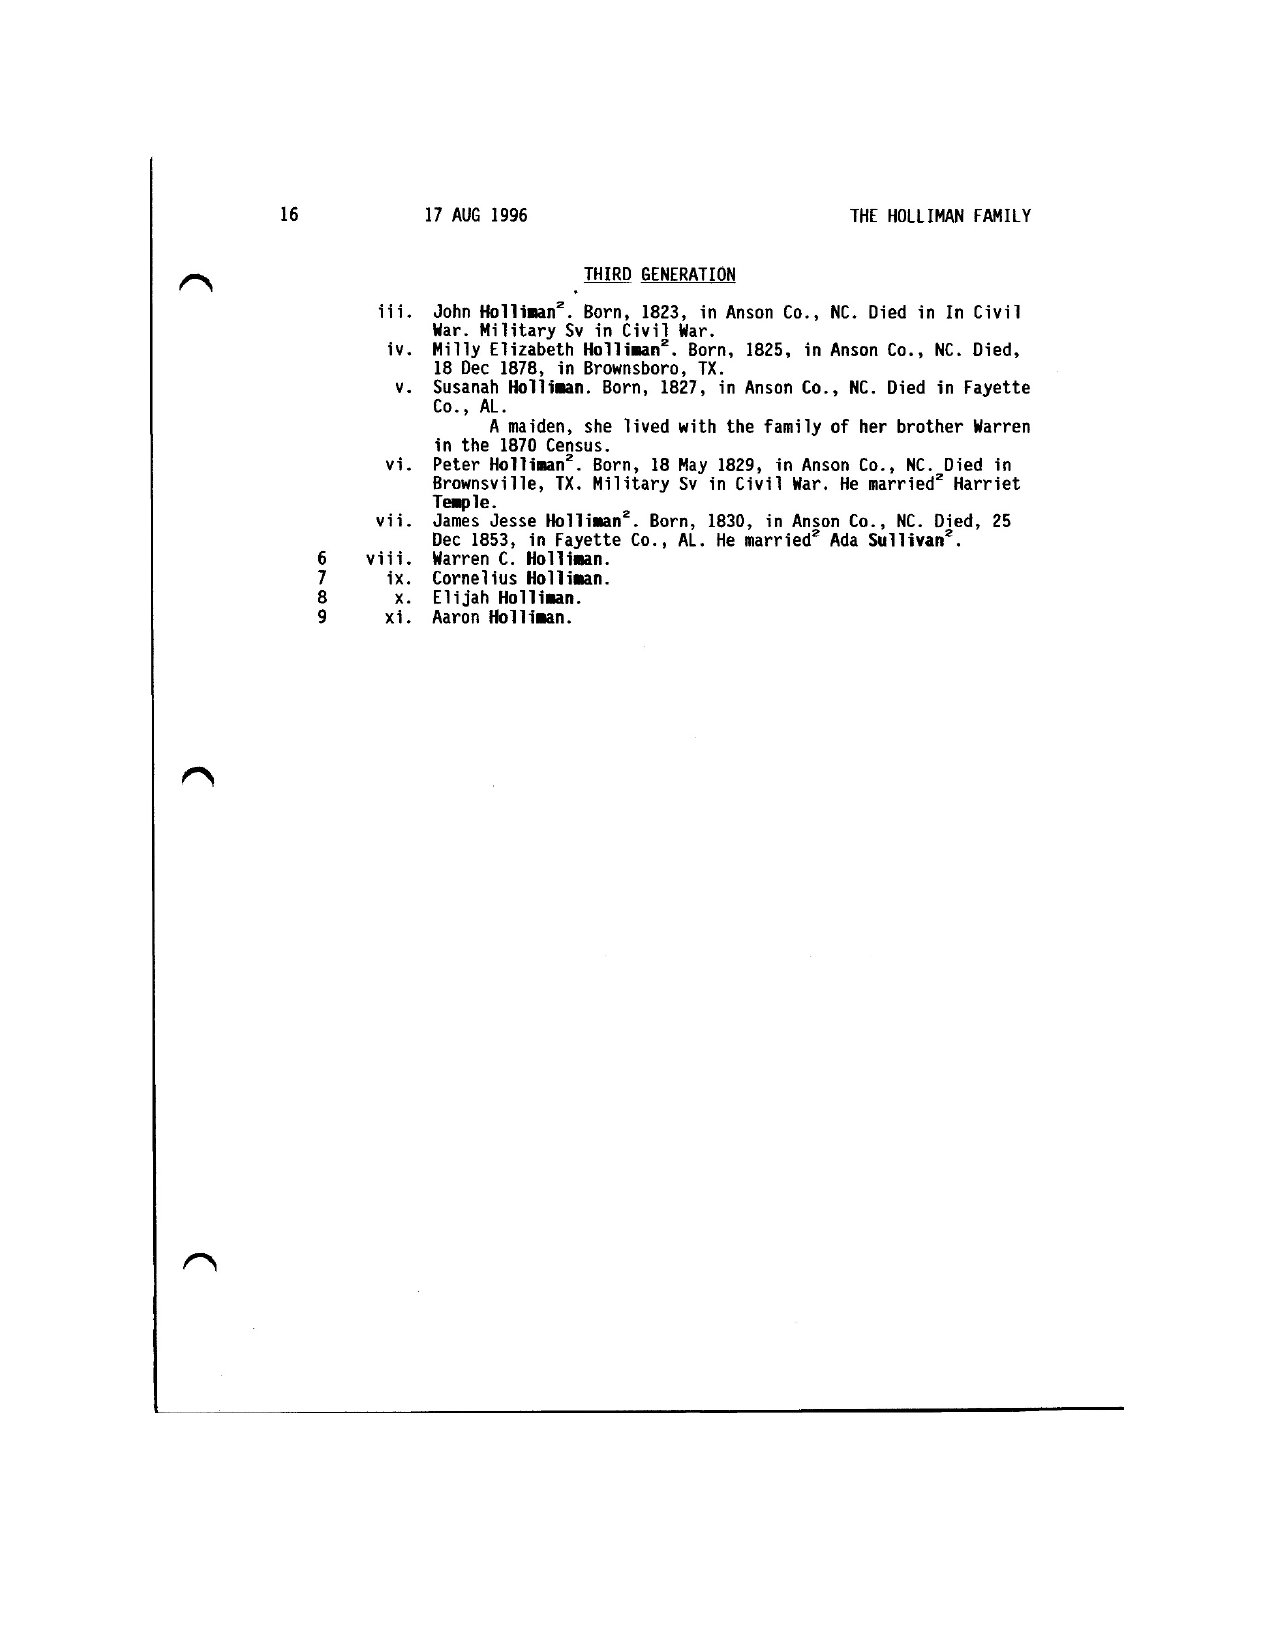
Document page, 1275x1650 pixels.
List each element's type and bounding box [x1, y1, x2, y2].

picture [150, 150, 1124, 1413]
